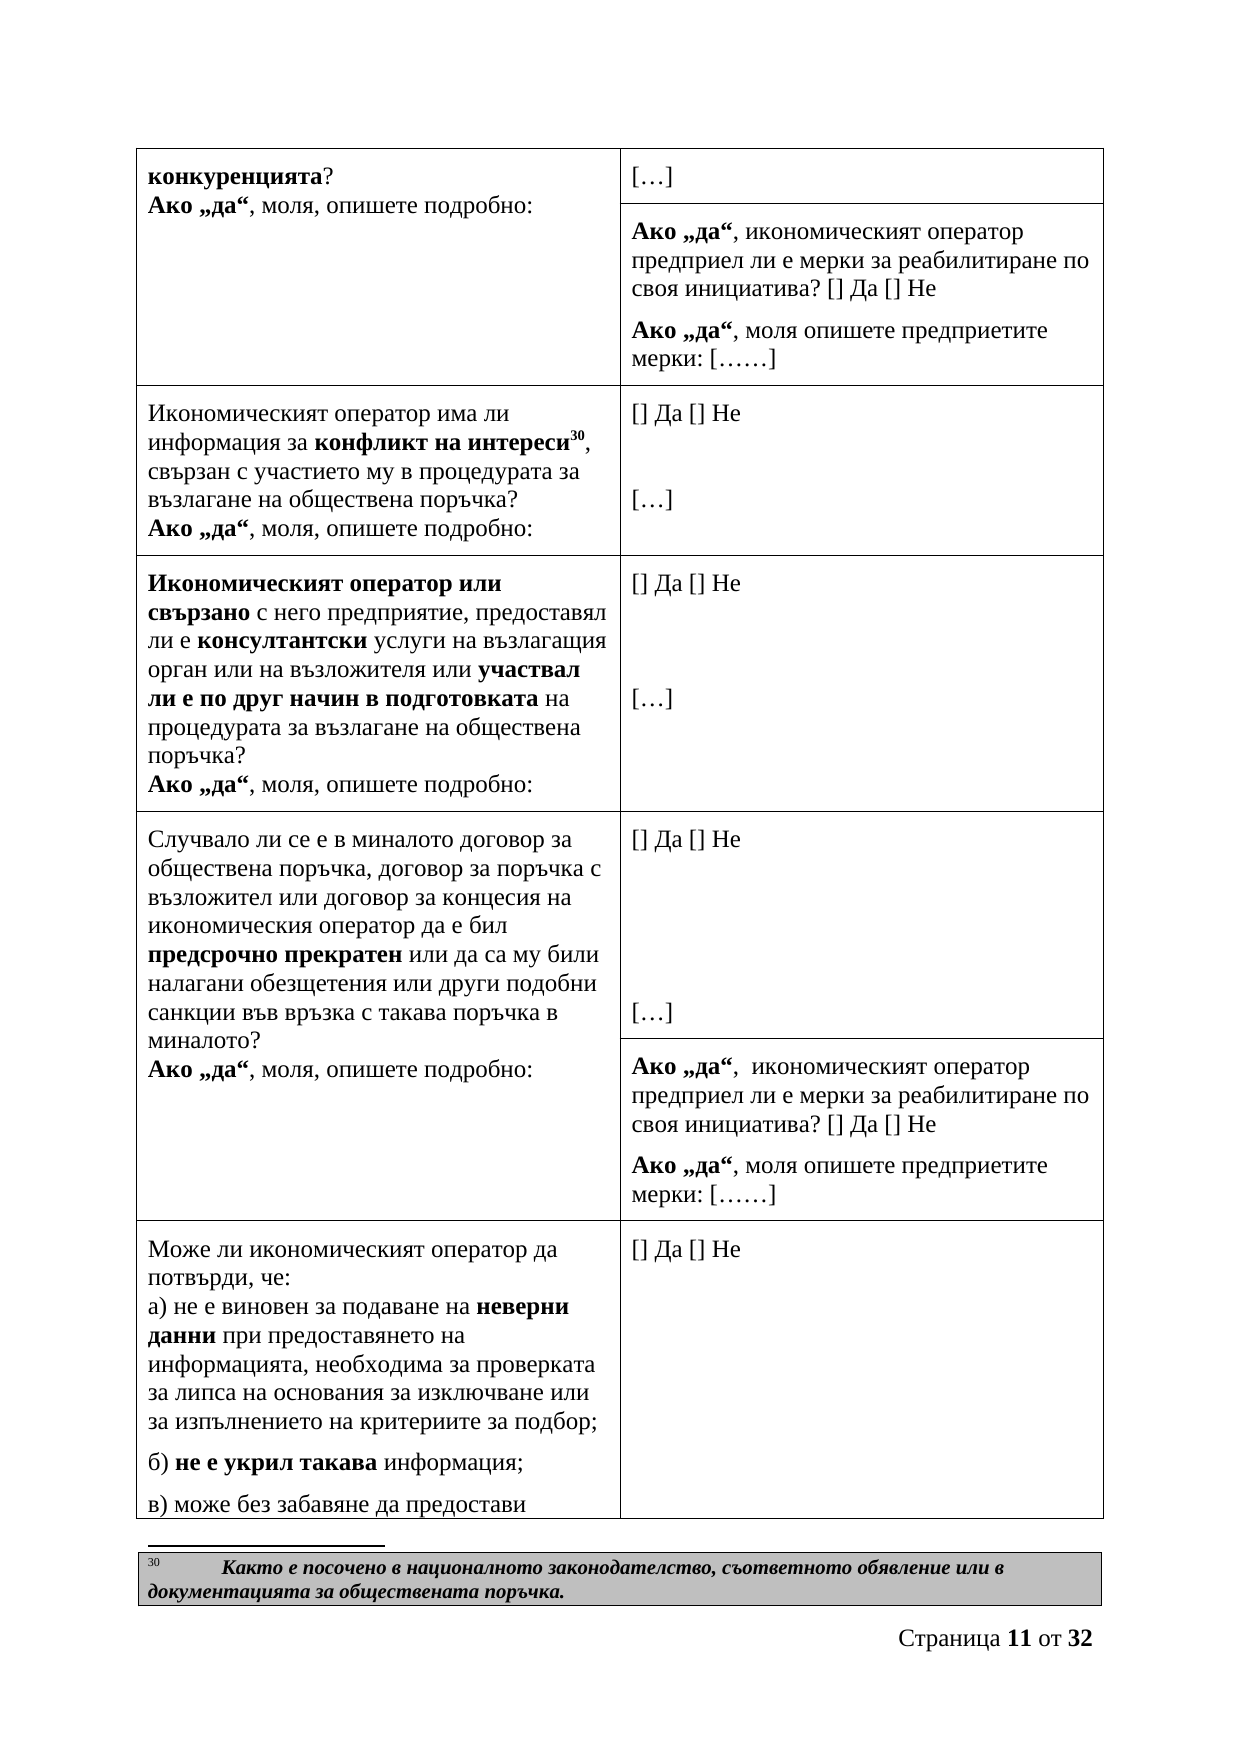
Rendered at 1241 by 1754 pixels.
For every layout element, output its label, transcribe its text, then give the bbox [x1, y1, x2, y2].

table_cell [] Да [] Не […] [621, 386, 1103, 554]
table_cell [137, 149, 620, 385]
table_cell [] Да [] Не […] [621, 149, 1103, 202]
table_cell Икономическият оператор или свързано с него предприятие, предоставял ли е консултантски услуги на възлагащия орган или на възложителя или участвал ли е по друг начин в подготовката на процедурата за възлагане на обществена поръчка? Ако „да“, моля, опишете подробно: [137, 556, 620, 811]
table_cell Икономическият оператор има ли информация за конфликт на интереси, свързан с участието му в процедурата за възлагане на обществена поръчка? Ако „да“, моля, опишете подробно: [137, 386, 620, 554]
table_cell [] Да [] Не […] [621, 556, 1103, 811]
table_cell Случвало ли се е в миналото договор за обществена поръчка, договор за поръчка с възложител или договор за концесия на икономическия оператор да е бил предсрочно прекратен или да са му били налагани обезщетения или други подобни санкции във връзка с такава поръчка в миналото? Ако „да“, моля, опишете подробно: [137, 812, 620, 1220]
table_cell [137, 1221, 620, 1517]
table_cell [] Да [] Не [621, 1221, 1103, 1517]
table_cell [] Да [] Не […] [621, 812, 1103, 1038]
